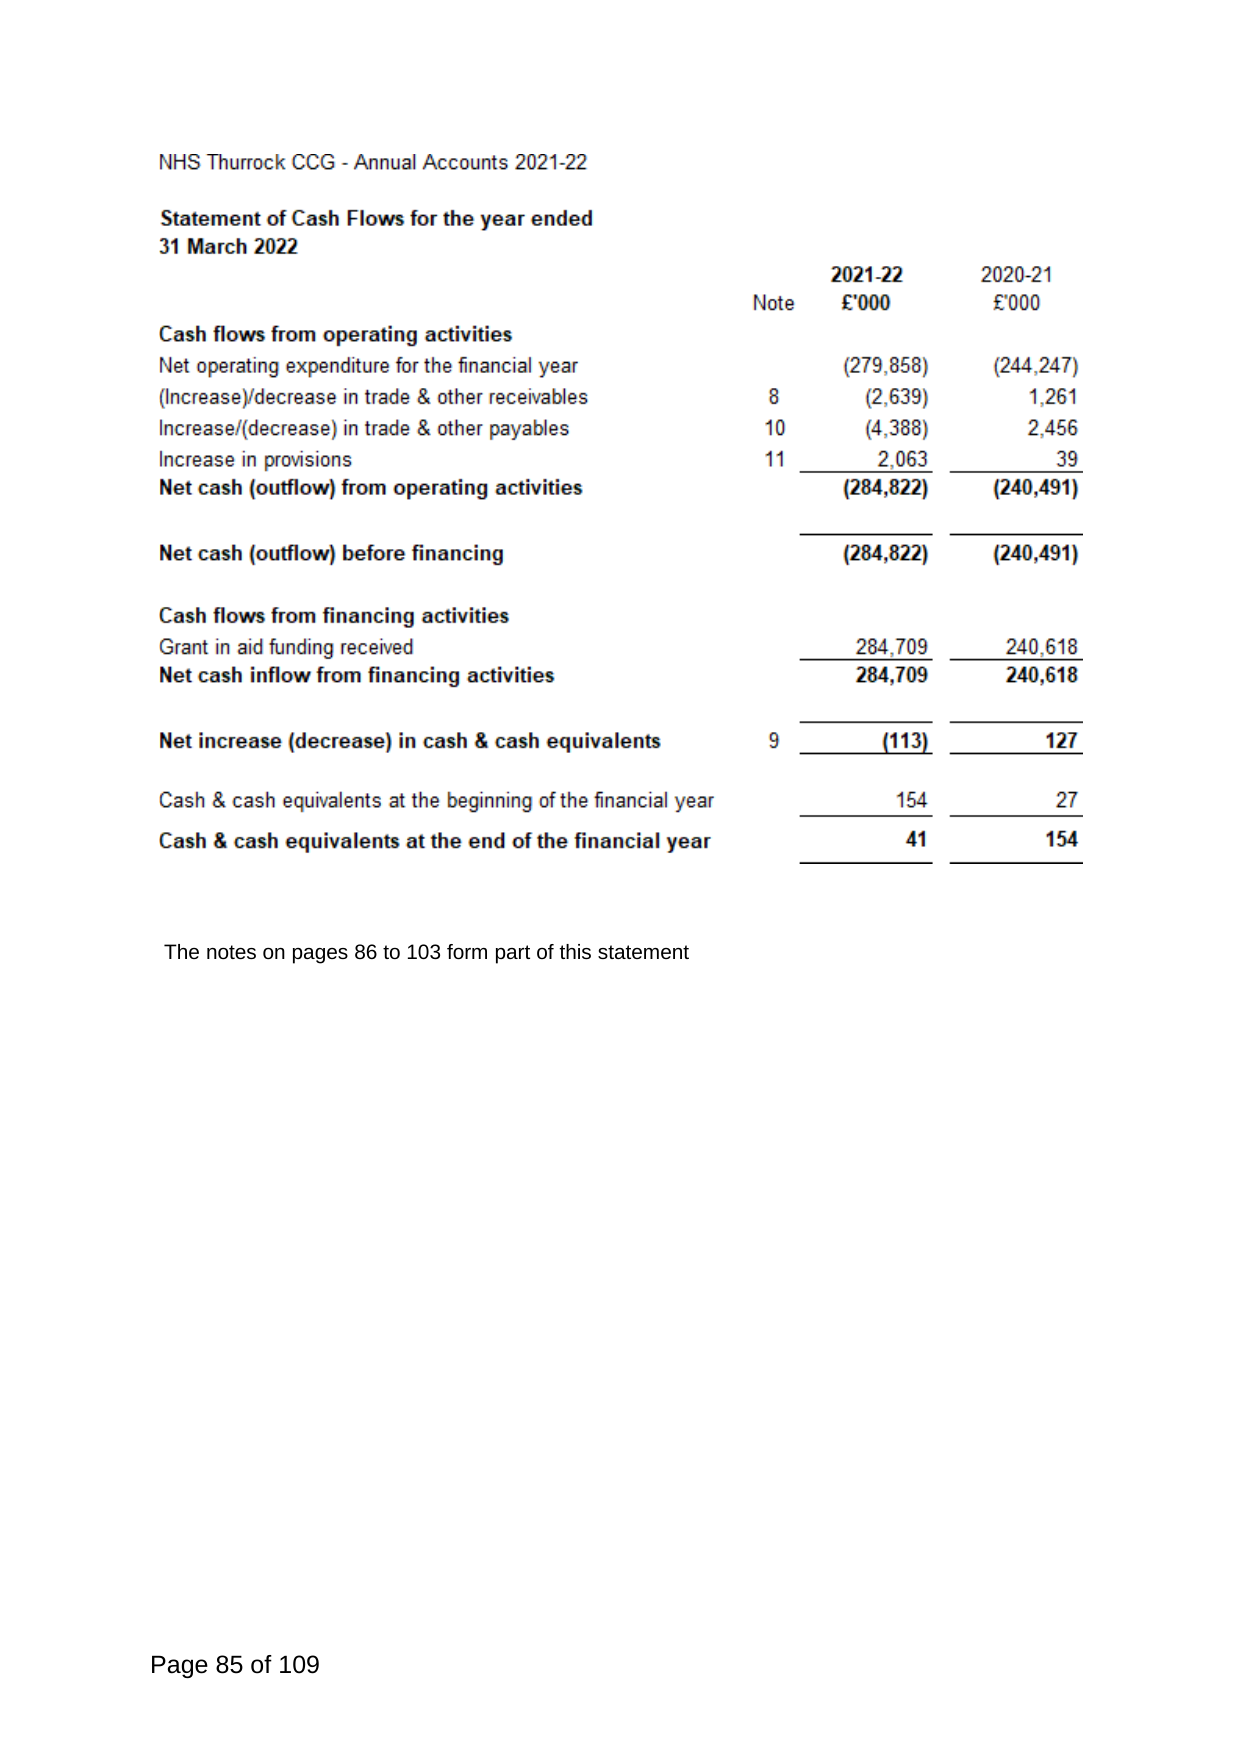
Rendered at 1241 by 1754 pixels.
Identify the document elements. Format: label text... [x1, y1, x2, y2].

picture [159, 154, 1083, 864]
text The notes on pages 86 to 103 form part of this statement [164, 939, 1151, 963]
